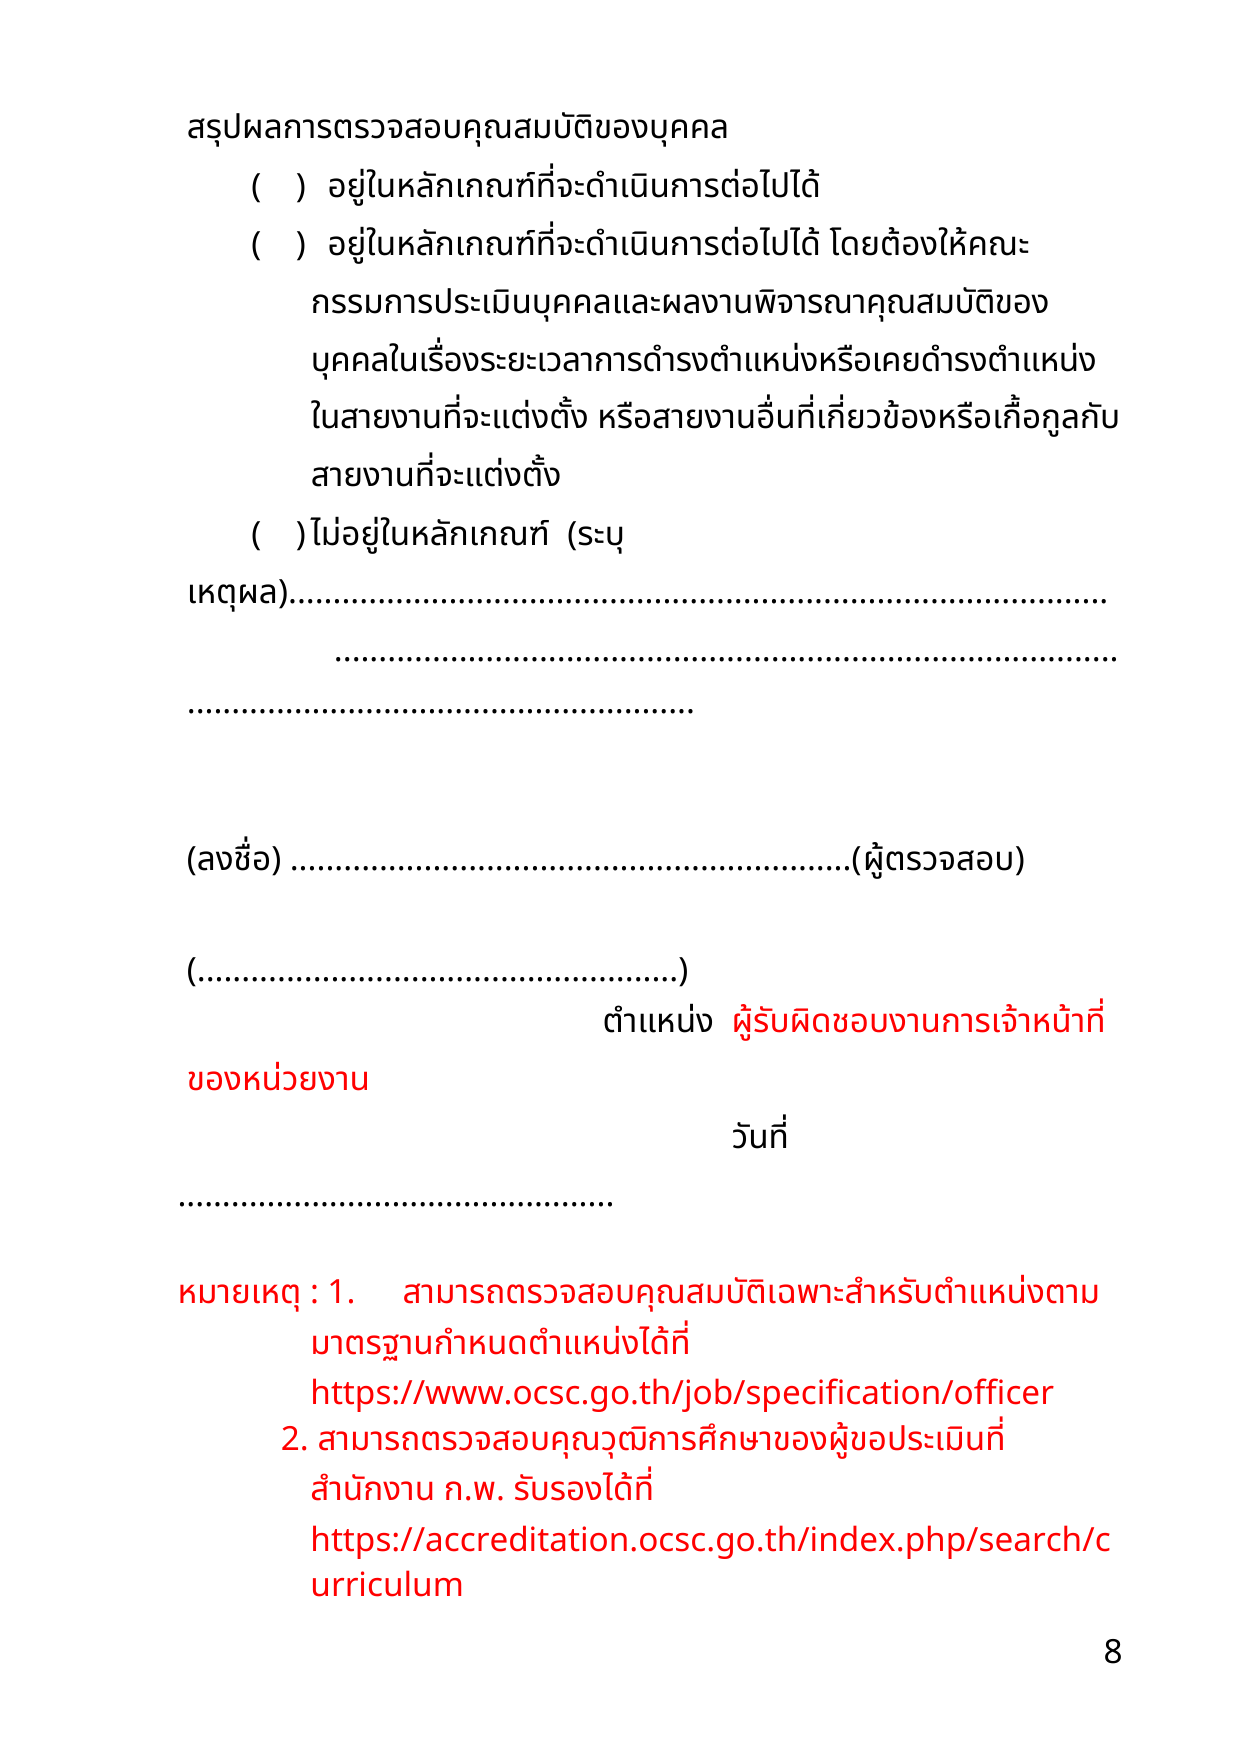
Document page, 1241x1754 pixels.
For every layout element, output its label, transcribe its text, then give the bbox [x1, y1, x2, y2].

text วันที่ ................................................. [177, 1113, 1122, 1216]
text ตำแหน่ง ผู้รับผิดชอบงานการเจ้าหน้าที่ของหน่วยงาน [187, 997, 1122, 1106]
text 8 [177, 1627, 1122, 1673]
text (ลงชื่อ) ...............................................................(ผู้ตรวจสอบ) [187, 782, 1122, 886]
text ................................................................................................................................................. [187, 626, 1122, 723]
text (......................................................) [187, 893, 1122, 991]
text หมายเหตุ : 1. สามารถตรวจสอบคุณสมบัติเฉพาะสำหรับตำแหน่งตามมาตรฐานกำหนดตำแหน่งได้ที่ https://www.ocsc.go.th/job/specification/officer [177, 1268, 1122, 1414]
text ( ) อยู่ในหลักเกณฑ์ที่จะดำเนินการต่อไปได้ [187, 161, 1122, 212]
list 2. สามารถตรวจสอบคุณวุฒิการศึกษาของผู้ขอประเมินที่สำนักงาน ก.พ. รับรองได้ที่ https://accreditation.ocsc.go.th/index.php/search/curriculum [281, 1414, 1122, 1607]
text สรุปผลการตรวจสอบคุณสมบัติของบุคคล [187, 103, 1122, 154]
text ( ) ไม่อยู่ในหลักเกณฑ์ (ระบุเหตุผล)............................................................................................ [187, 509, 1122, 618]
text ( ) อยู่ในหลักเกณฑ์ที่จะดำเนินการต่อไปได้ โดยต้องให้คณะกรรมการประเมินบุคคลและผลงานพิจารณาคุณสมบัติของบุคคลในเรื่องระยะเวลาการดำรงตำแหน่งหรือเคยดำรงตำแหน่งในสายงานที่จะแต่งตั้ง หรือสายงานอื่นที่เกี่ยวข้องหรือเกื้อกูลกับสายงานที่จะแต่งตั้ง [237, 219, 1122, 502]
